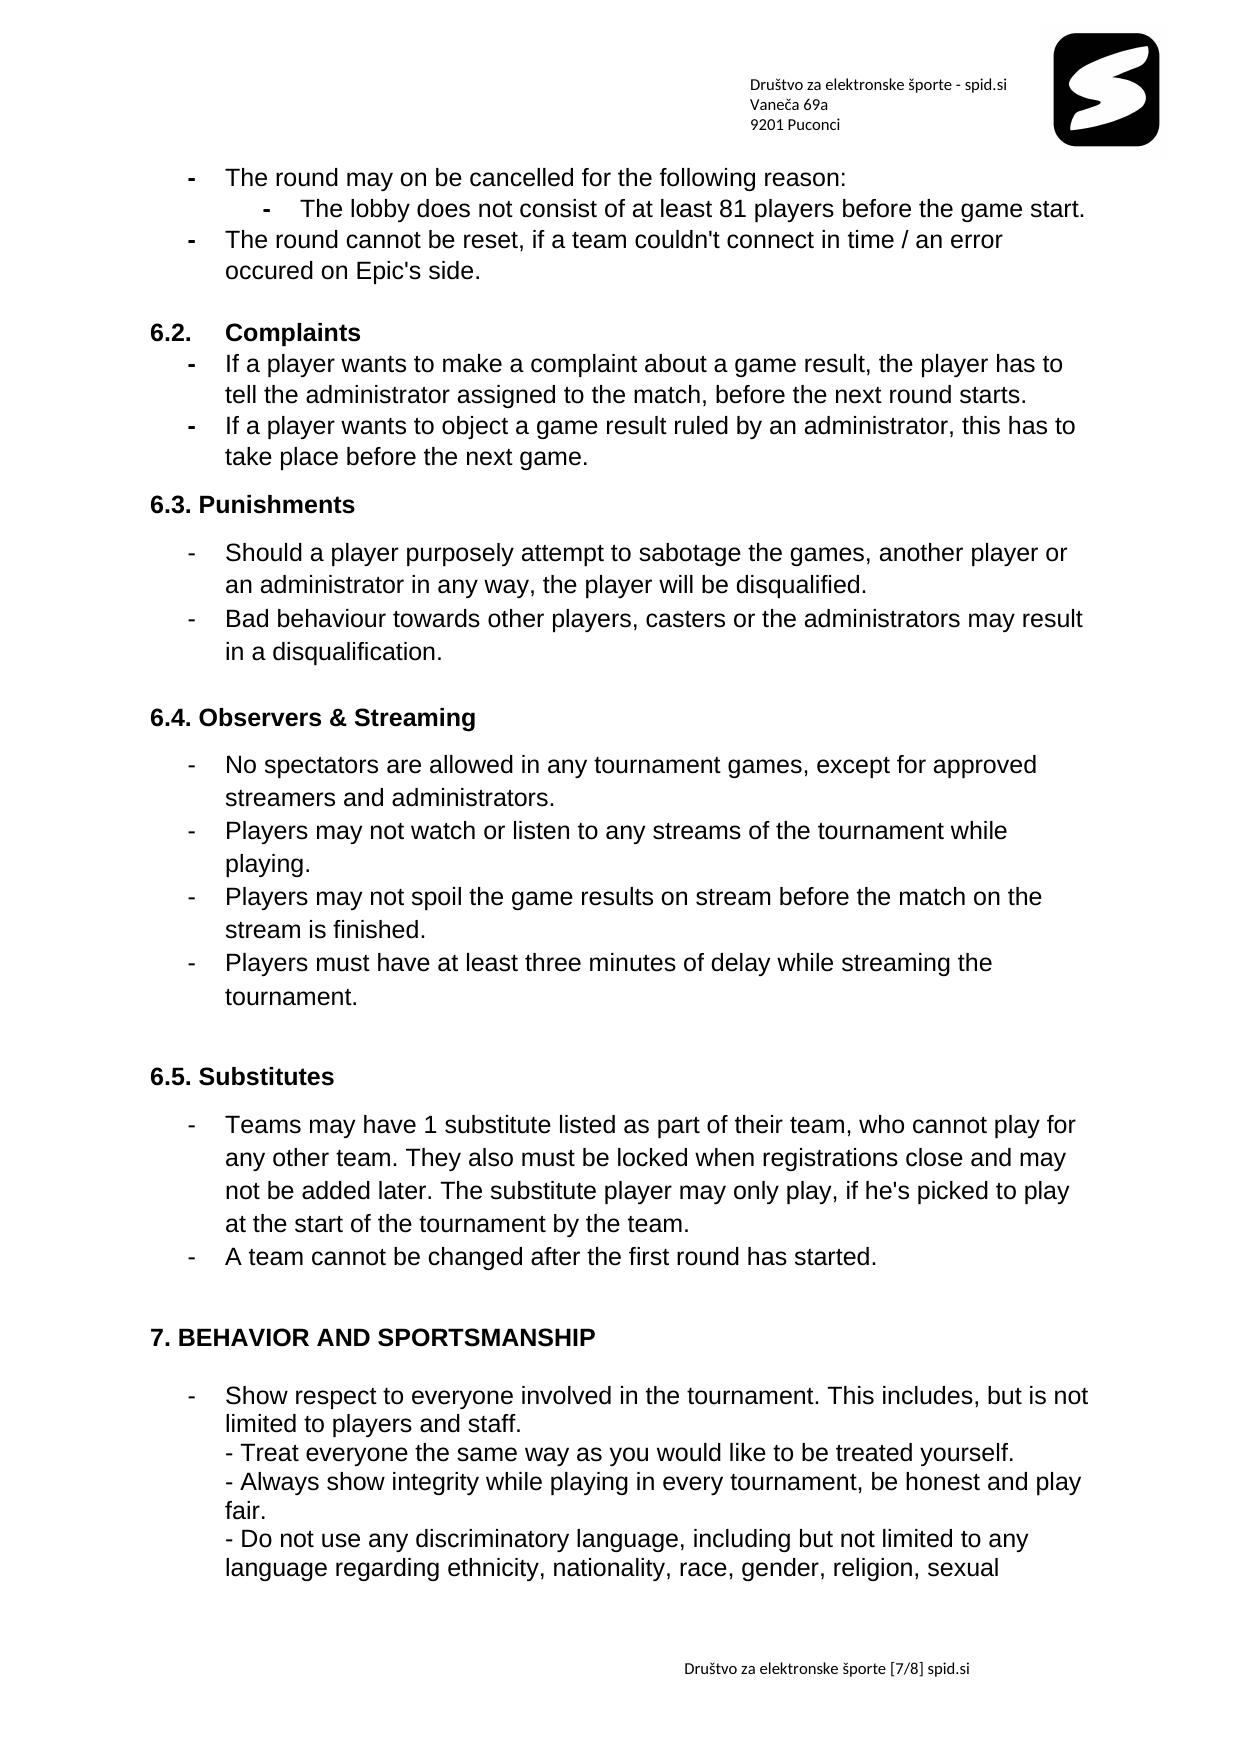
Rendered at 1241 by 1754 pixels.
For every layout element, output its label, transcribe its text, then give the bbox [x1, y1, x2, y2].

list A team cannot be changed after the first round has started. [187, 1242, 1090, 1271]
text 7. BEHAVIOR AND SPORTSMANSHIP [150, 1323, 1090, 1351]
list If a player wants to object a game result ruled by an administrator, this has to take place before the next game. [187, 411, 1090, 471]
list Bad behaviour towards other players, casters or the administrators may result in a disqualification. [187, 603, 1090, 665]
list Complaints [150, 318, 1090, 347]
list If a player wants to make a complaint about a game result, the player has to tell the administrator assigned to the match, before the next round starts. [187, 349, 1090, 409]
text 6.3. Punishments [150, 490, 1090, 518]
text 6.4. Observers & Streaming [150, 703, 1090, 731]
list Teams may have 1 substitute listed as part of their team, who cannot play for any other team. They also must be locked when registrations close and may not be added later. The substitute player may only play, if he's picked to play at the start of the tournament by the team. [187, 1110, 1090, 1238]
list Players must have at least three minutes of delay while streaming the tournament. [187, 948, 1090, 1010]
list The round cannot be reset, if a team couldn't connect in time / an error occured on Epic's side. [187, 225, 1090, 284]
list The round may on be cancelled for the following reason: [187, 163, 1090, 191]
list Should a player purposely attempt to sabotage the games, another player or an administrator in any way, the player will be disqualified. [187, 537, 1090, 599]
list Players may not watch or listen to any streams of the tournament while playing. [187, 816, 1090, 878]
picture [1042, 22, 1171, 159]
list The lobby does not consist of at least 81 players before the game start. [262, 194, 1090, 222]
text 6.5. Substitutes [150, 1062, 1090, 1091]
list No spectators are allowed in any tournament games, except for approved streamers and administrators. [187, 750, 1090, 812]
list Players may not spoil the game results on stream before the match on the stream is finished. [187, 882, 1090, 944]
